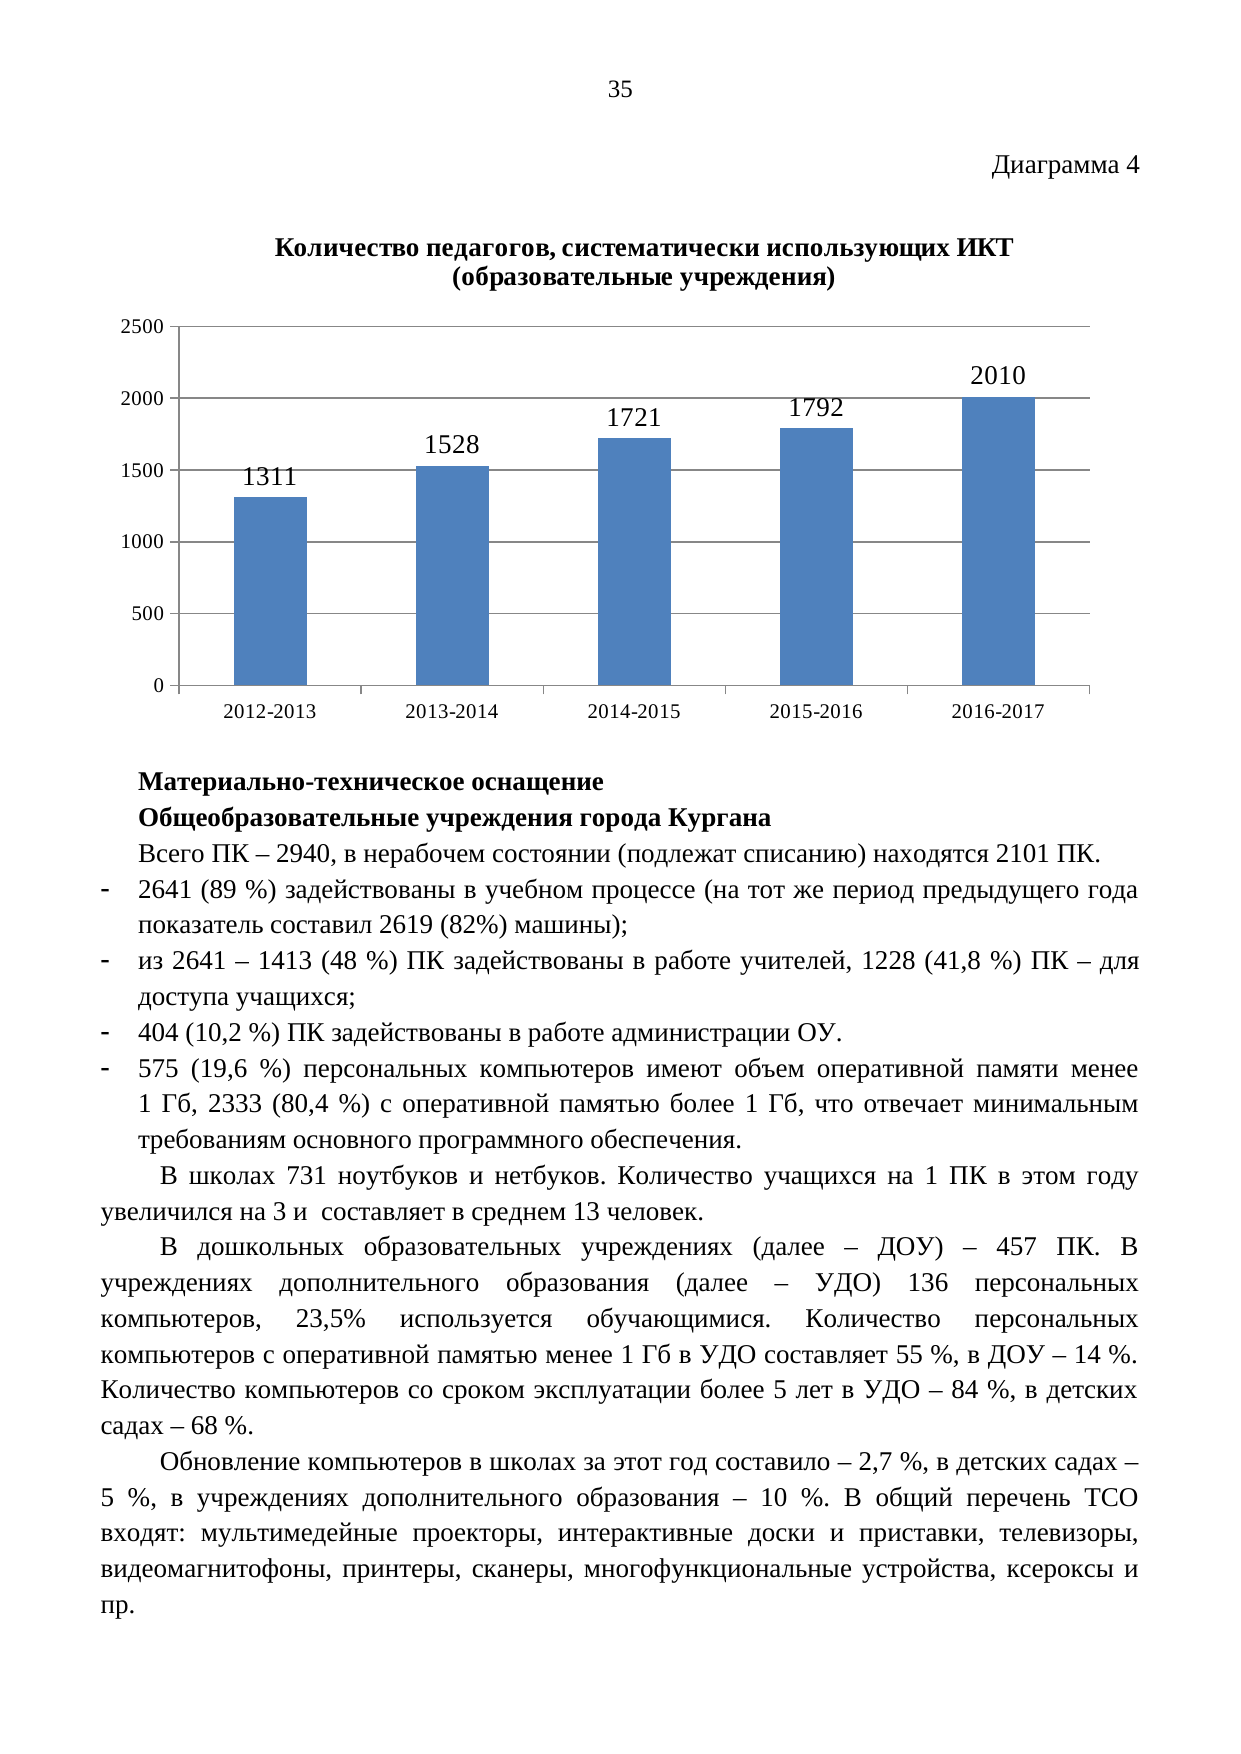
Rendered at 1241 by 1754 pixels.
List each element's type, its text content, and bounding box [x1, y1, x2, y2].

text В школах 731 ноутбуков и нетбуков. Количество учащихся на 1 ПК в этом году увеличился на 3 и составляет в среднем 13 человек. [100, 1159, 1140, 1226]
text Материально-техническое оснащение [100, 766, 1140, 797]
list 404 (10,2 %) ПК задействованы в работе администрации ОУ. [100, 1016, 1140, 1047]
list 575 (19,6 %) персональных компьютеров имеют объем оперативной памяти менее 1 Гб, 2333 (80,4 %) с оперативной памятью более 1 Гб, что отвечает минимальным требованиям основного программного обеспечения. [100, 1052, 1140, 1154]
text Всего ПК – 2940, в нерабочем состоянии (подлежат списанию) находятся 2101 ПК. [100, 837, 1140, 868]
text Обновление компьютеров в школах за этот год составило – 2,7 %, в детских садах – 5 %, в учреждениях дополнительного образования – 10 %. В общий перечень ТСО входят: мультимедейные проекторы, интерактивные доски и приставки, телевизоры, видеомагнитофоны, принтеры, сканеры, многофункциональные устройства, ксероксы и пр. [100, 1445, 1140, 1619]
text Общеобразовательные учреждения города Кургана [100, 801, 1140, 832]
list 2641 (89 %) задействованы в учебном процессе (на тот же период предыдущего года показатель составил 2619 (82%) машины); [100, 873, 1140, 940]
text В дошкольных образовательных учреждениях (далее – ДОУ) – 457 ПК. В учреждениях дополнительного образования (далее – УДО) 136 персональных компьютеров, 23,5% используется обучающимися. Количество персональных компьютеров с оперативной памятью менее 1 Гб в УДО составляет 55 %, в ДОУ – 14 %. Количество компьютеров со сроком эксплуатации более 5 лет в УДО – 84 %, в детских садах – 68 %. [100, 1231, 1140, 1440]
text Диаграмма 4 [100, 148, 1140, 179]
list из 2641 – 1413 (48 %) ПК задействованы в работе учителей, 1228 (41,8 %) ПК – для доступа учащихся; [100, 944, 1140, 1011]
